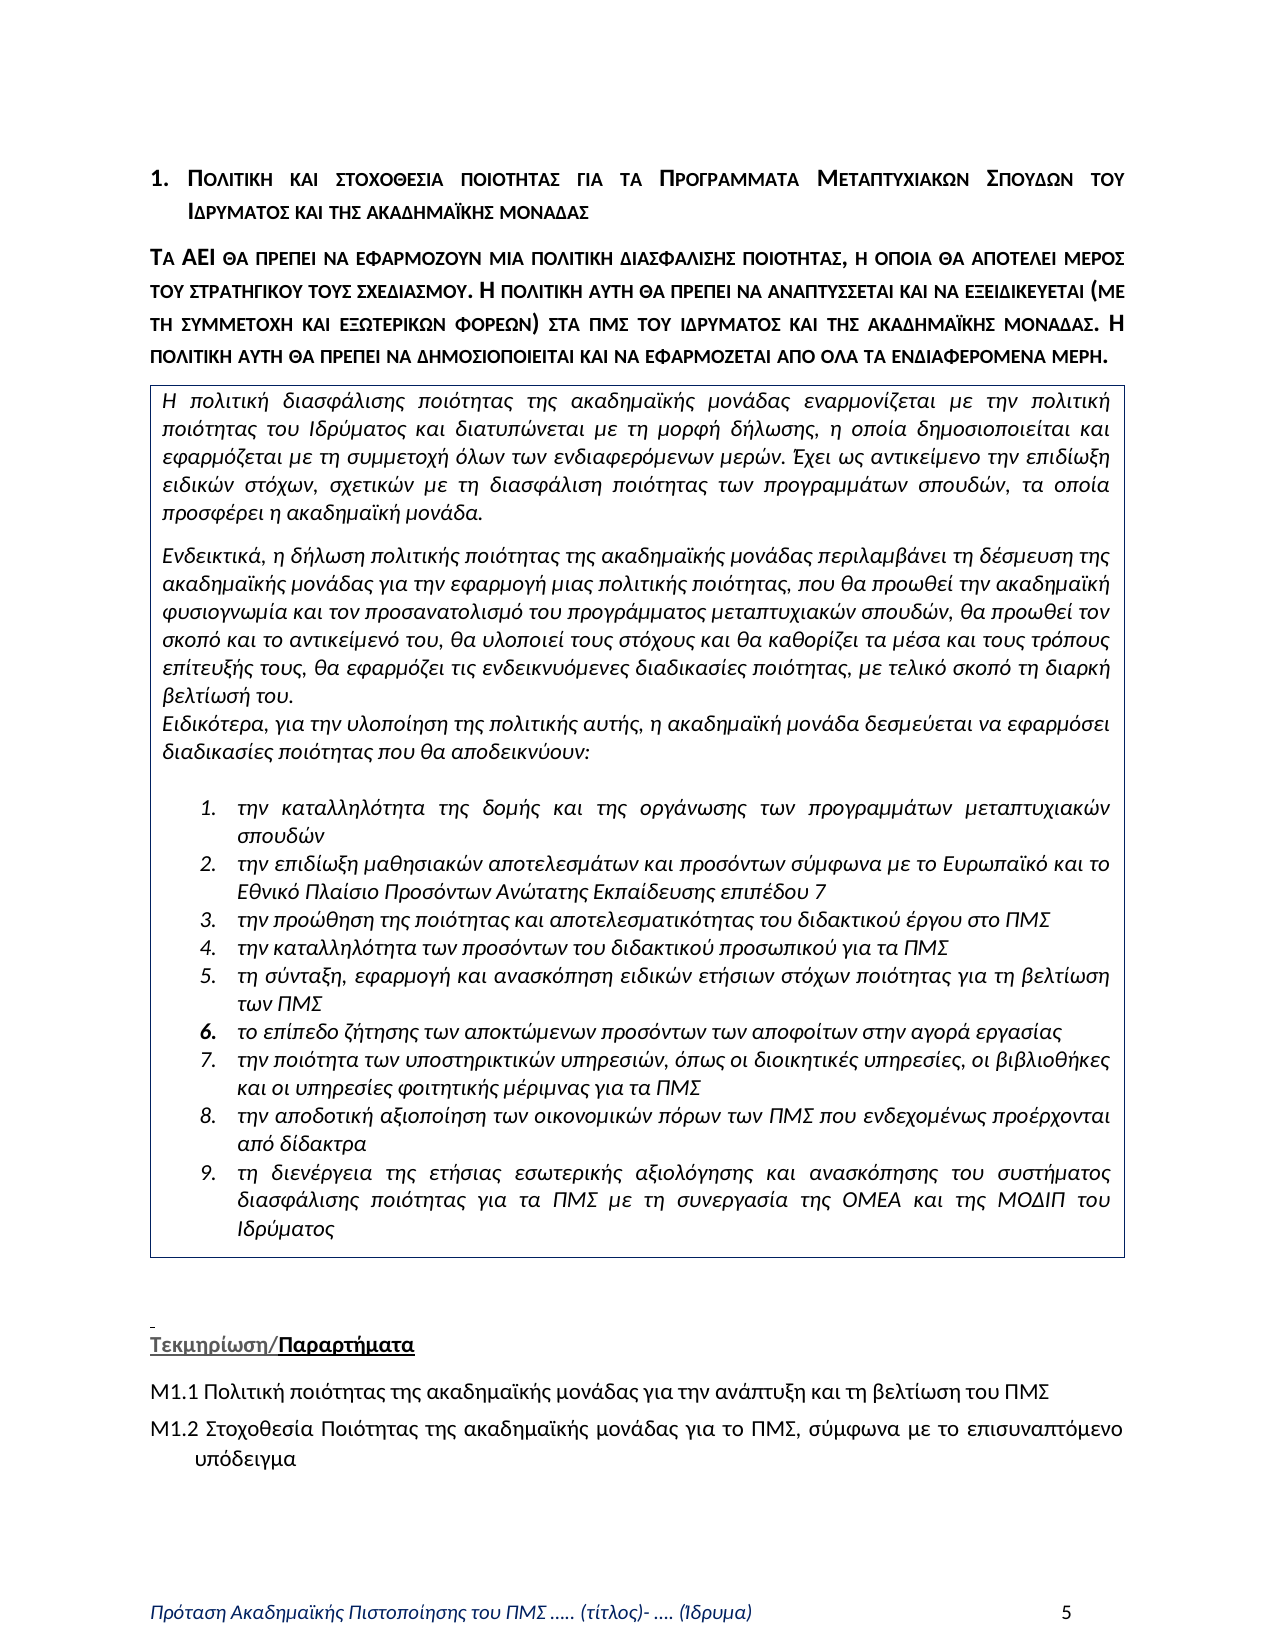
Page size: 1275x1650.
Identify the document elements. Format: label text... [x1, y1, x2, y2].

text Μ1.1 Πολιτική ποιότητας της ακαδημαϊκής μονάδας για την ανάπτυξη και τη βελτίωση του ΠΜΣ [150, 1377, 1125, 1405]
text Τα ΑΕΙ θα πρέπει να εφαρμόζουν μια πολιτική διασφάλισης ποιότητας, η οποία θα αποτελεί μέρος του στρατηγικού τους σχεδιασμού. Η πολιτική αυτή θα πρέπει να αναπτύσσεται και να εξειδικεύεται (με τη συμμετοχή και εξωτερικών φορέων) στα πμσ του ιδρύματος και της ακαδημαϊκής μοναδασ. Η πολιτική αυτή θα πρέπει να δημοσιοποιείται και να εφαρμόζεται από όλα τα ενδιαφερόμενα μέρη. [150, 241, 1125, 370]
list Πολιτική και στοχοθεσία ποιότητας για τα Προγράμματα Μεταπτυχιακών Σπουδών του Ιδρύματος και της ακαδημαϊκής μονάδας [150, 162, 1125, 226]
table_header Η πολιτική διασφάλισης ποιότητας της ακαδημαϊκής μονάδας εναρμονίζεται με την πολιτική ποιότητας του Ιδρύματος και διατυπώνεται με τη μορφή δήλωσης, η οποία δημοσιοποιείται και εφαρμόζεται με τη συμμετοχή όλων των ενδιαφερόμενων μερών. Έχει ως αντικείμενο την επιδίωξη ειδικών στόχων, σχετικών με τη διασφάλιση ποιότητας των προγραμμάτων σπουδών, τα οποία προσφέρει η ακαδημαϊκή μονάδα. Ενδεικτικά, η δήλωση πολιτικής ποιότητας της ακαδημαϊκής μονάδας περιλαμβάνει τη δέσμευση της ακαδημαϊκής μονάδας για την εφαρμογή μιας πολιτικής ποιότητας, που θα προωθεί την ακαδημαϊκή φυσιογνωμία και τον προσανατολισμό του προγράμματος μεταπτυχιακών σπουδών, θα προωθεί τον σκοπό και το αντικείμενό του, θα υλοποιεί τους στόχους και θα καθορίζει τα μέσα και τους τρόπους επίτευξής τους, θα εφαρμόζει τις ενδεικνυόμενες διαδικασίες ποιότητας, με τελικό σκοπό τη διαρκή βελτίωσή του. Ειδικότερα, για την υλοποίηση της πολιτικής αυτής, η ακαδημαϊκή μονάδα δεσμεύεται να εφαρμόσει διαδικασίες ποιότητας που θα αποδεικνύουν: την καταλληλότητα της δομής και της οργάνωσης των προγραμμάτων μεταπτυχιακών σπουδών την επιδίωξη μαθησιακών αποτελεσμάτων και προσόντων σύμφωνα με το Ευρωπαϊκό και το Εθνικό Πλαίσιο Προσόντων Ανώτατης Εκπαίδευσης επιπέδου 7 την προώθηση της ποιότητας και αποτελεσματικότητας του διδακτικού έργου στο ΠΜΣ την καταλληλότητα των προσόντων του διδακτικού προσωπικού για τα ΠΜΣ τη σύνταξη, εφαρμογή και ανασκόπηση ειδικών ετήσιων στόχων ποιότητας για τη βελτίωση των ΠΜΣ το επίπεδο ζήτησης των αποκτώμενων προσόντων των αποφοίτων στην αγορά εργασίας την ποιότητα των υποστηρικτικών υπηρεσιών, όπως οι διοικητικές υπηρεσίες, οι βιβλιοθήκες και οι υπηρεσίες φοιτητικής μέριμνας για τα ΠΜΣ την αποδοτική αξιοποίηση των οικονομικών πόρων των ΠΜΣ που ενδεχομένως προέρχονται από δίδακτρα τη διενέργεια της ετήσιας εσωτερικής αξιολόγησης και ανασκόπησης του συστήματος διασφάλισης ποιότητας για τα ΠΜΣ με τη συνεργασία της ΟΜΕΑ και της ΜΟΔΙΠ του Ιδρύματος [151, 386, 1124, 1257]
text Τεκμηρίωση/Παραρτήματα [150, 1330, 1125, 1358]
text Μ1.2 Στοχοθεσία Ποιότητας της ακαδημαϊκής μονάδας για το ΠΜΣ, σύμφωνα με το επισυναπτόμενο υπόδειγμα [150, 1414, 1125, 1472]
